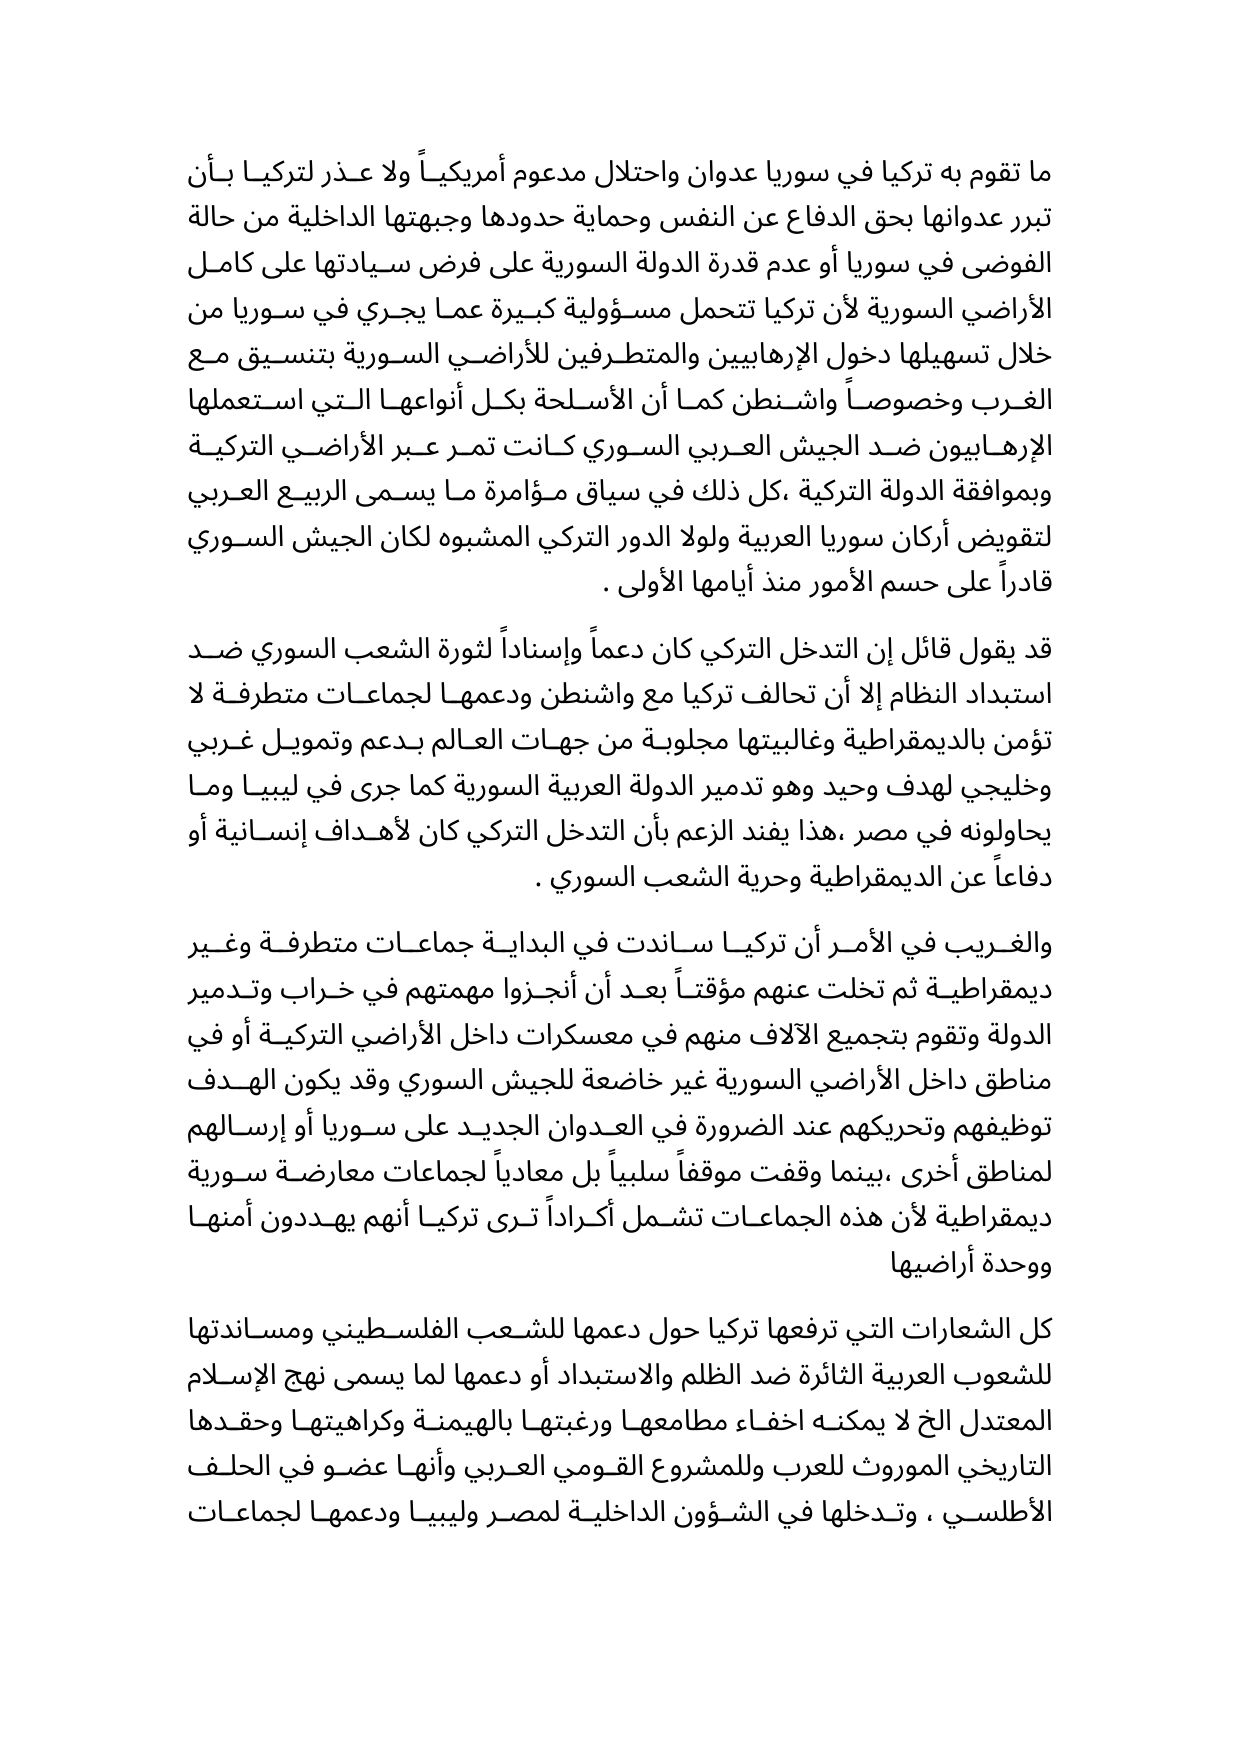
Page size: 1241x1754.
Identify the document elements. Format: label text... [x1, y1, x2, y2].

text والغريب في الأمر أن تركيا ساندت في البداية جماعات متطرفة وغير ديمقراطية ثم تخلت عنهم مؤقتاً بعد أن أنجزوا مهمتهم في خراب وتدمير الدولة وتقوم بتجميع الآلاف منهم في معسكرات داخل الأراضي التركية أو في مناطق داخل الأراضي السورية غير خاضعة للجيش السوري وقد يكون الهدف توظيفهم وتحريكهم عند الضرورة في العدوان الجديد على سوريا أو إرسالهم لمناطق أخرى ،بينما وقفت موقفاً سلبياً بل معادياً لجماعات معارضة سورية ديمقراطية لأن هذه الجماعات تشمل أكراداً ترى تركيا أنهم يهددون أمنها ووحدة أراضيها [187, 922, 1053, 1281]
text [187, 1307, 1053, 1530]
text ما تقوم به تركيا في سوريا عدوان واحتلال مدعوم أمريكياً ولا عذر لتركيا بأن تبرر عدوانها بحق الدفاع عن النفس وحماية حدودها وجبهتها الداخلية من حالة الفوضى في سوريا أو عدم قدرة الدولة السورية على فرض سيادتها على كامل الأراضي السورية لأن تركيا تتحمل مسؤولية كبيرة عما يجري في سوريا من خلال تسهيلها دخول الإرهابيين والمتطرفين للأراضي السورية بتنسيق مع الغرب وخصوصاً واشنطن كما أن الأسلحة بكل أنواعها التي استعملها الإرهابيون ضد الجيش العربي السوري كانت تمر عبر الأراضي التركية وبموافقة الدولة التركية ،كل ذلك في سياق مؤامرة ما يسمى الربيع العربي لتقويض أركان سوريا العربية ولولا الدور التركي المشبوه لكان الجيش السوري قادراً على حسم الأمور منذ أيامها الأولى . [187, 150, 1053, 600]
text قد يقول قائل إن التدخل التركي كان دعماً وإسناداً لثورة الشعب السوري ضد استبداد النظام إلا أن تحالف تركيا مع واشنطن ودعمها لجماعات متطرفة لا تؤمن بالديمقراطية وغالبيتها مجلوبة من جهات العالم بدعم وتمويل غربي وخليجي لهدف وحيد وهو تدمير الدولة العربية السورية كما جرى في ليبيا وما يحاولونه في مصر ،هذا يفند الزعم بأن التدخل التركي كان لأهداف إنسانية أو دفاعاً عن الديمقراطية وحرية الشعب السوري . [187, 627, 1053, 895]
